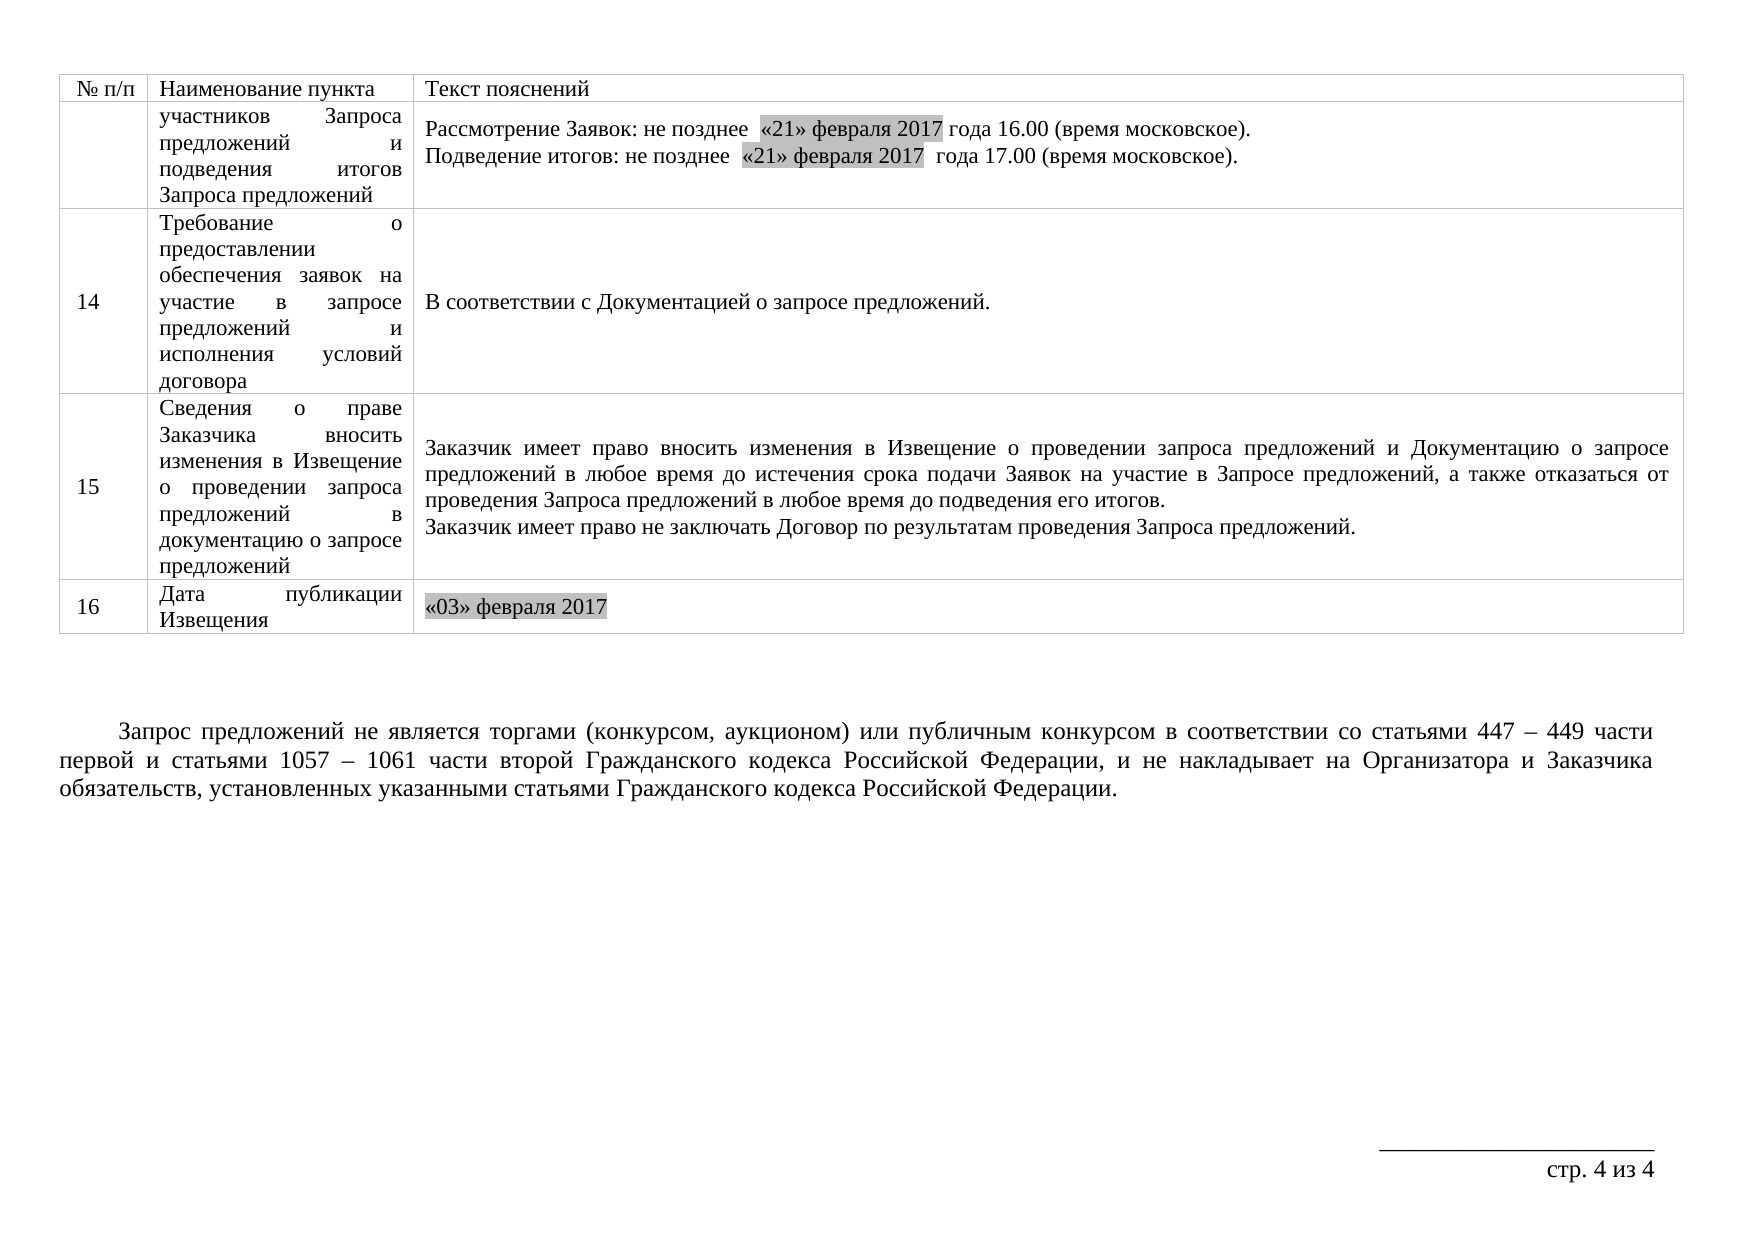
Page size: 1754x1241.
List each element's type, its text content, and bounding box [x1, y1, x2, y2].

table_header Текст пояснений [414, 75, 1683, 101]
table_cell [60, 580, 147, 632]
table_header Наименование пункта [148, 75, 413, 101]
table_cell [414, 102, 1683, 208]
table_cell Заказчик имеет право вносить изменения в Извещение о проведении запроса предложений и Документацию о запросе предложений в любое время до истечения срока подачи Заявок на участие в Запросе предложений, а также отказаться от проведения Запроса предложений в любое время до подведения его итогов. Заказчик имеет право не заключать Договор по результатам проведения Запроса предложений. [414, 394, 1683, 579]
table_cell «03» февраля 2017 [414, 580, 1683, 632]
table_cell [148, 102, 413, 208]
table_cell [60, 209, 147, 393]
table_cell В соответствии с Документацией о запросе предложений. [414, 209, 1683, 393]
table_cell Требование о предоставлении обеспечения заявок на участие в запросе предложений и исполнения условий договора [148, 209, 413, 393]
table_cell Дата публикации Извещения [148, 580, 413, 632]
text Запрос предложений не является торгами (конкурсом, аукционом) или публичным конкурсом в соответствии со статьями 447 – 449 части первой и статьями 1057 – 1061 части второй Гражданского кодекса Российской Федерации, и не накладывает на Организатора и Заказчика обязательств, установленных указанными статьями Гражданского кодекса Российской Федерации. [59, 716, 1654, 802]
table_cell Сведения о праве Заказчика вносить изменения в Извещение о проведении запроса предложений в документацию о запросе предложений [148, 394, 413, 579]
table_cell [60, 102, 147, 208]
table_cell [60, 394, 147, 579]
table_header № п/п [60, 75, 147, 101]
